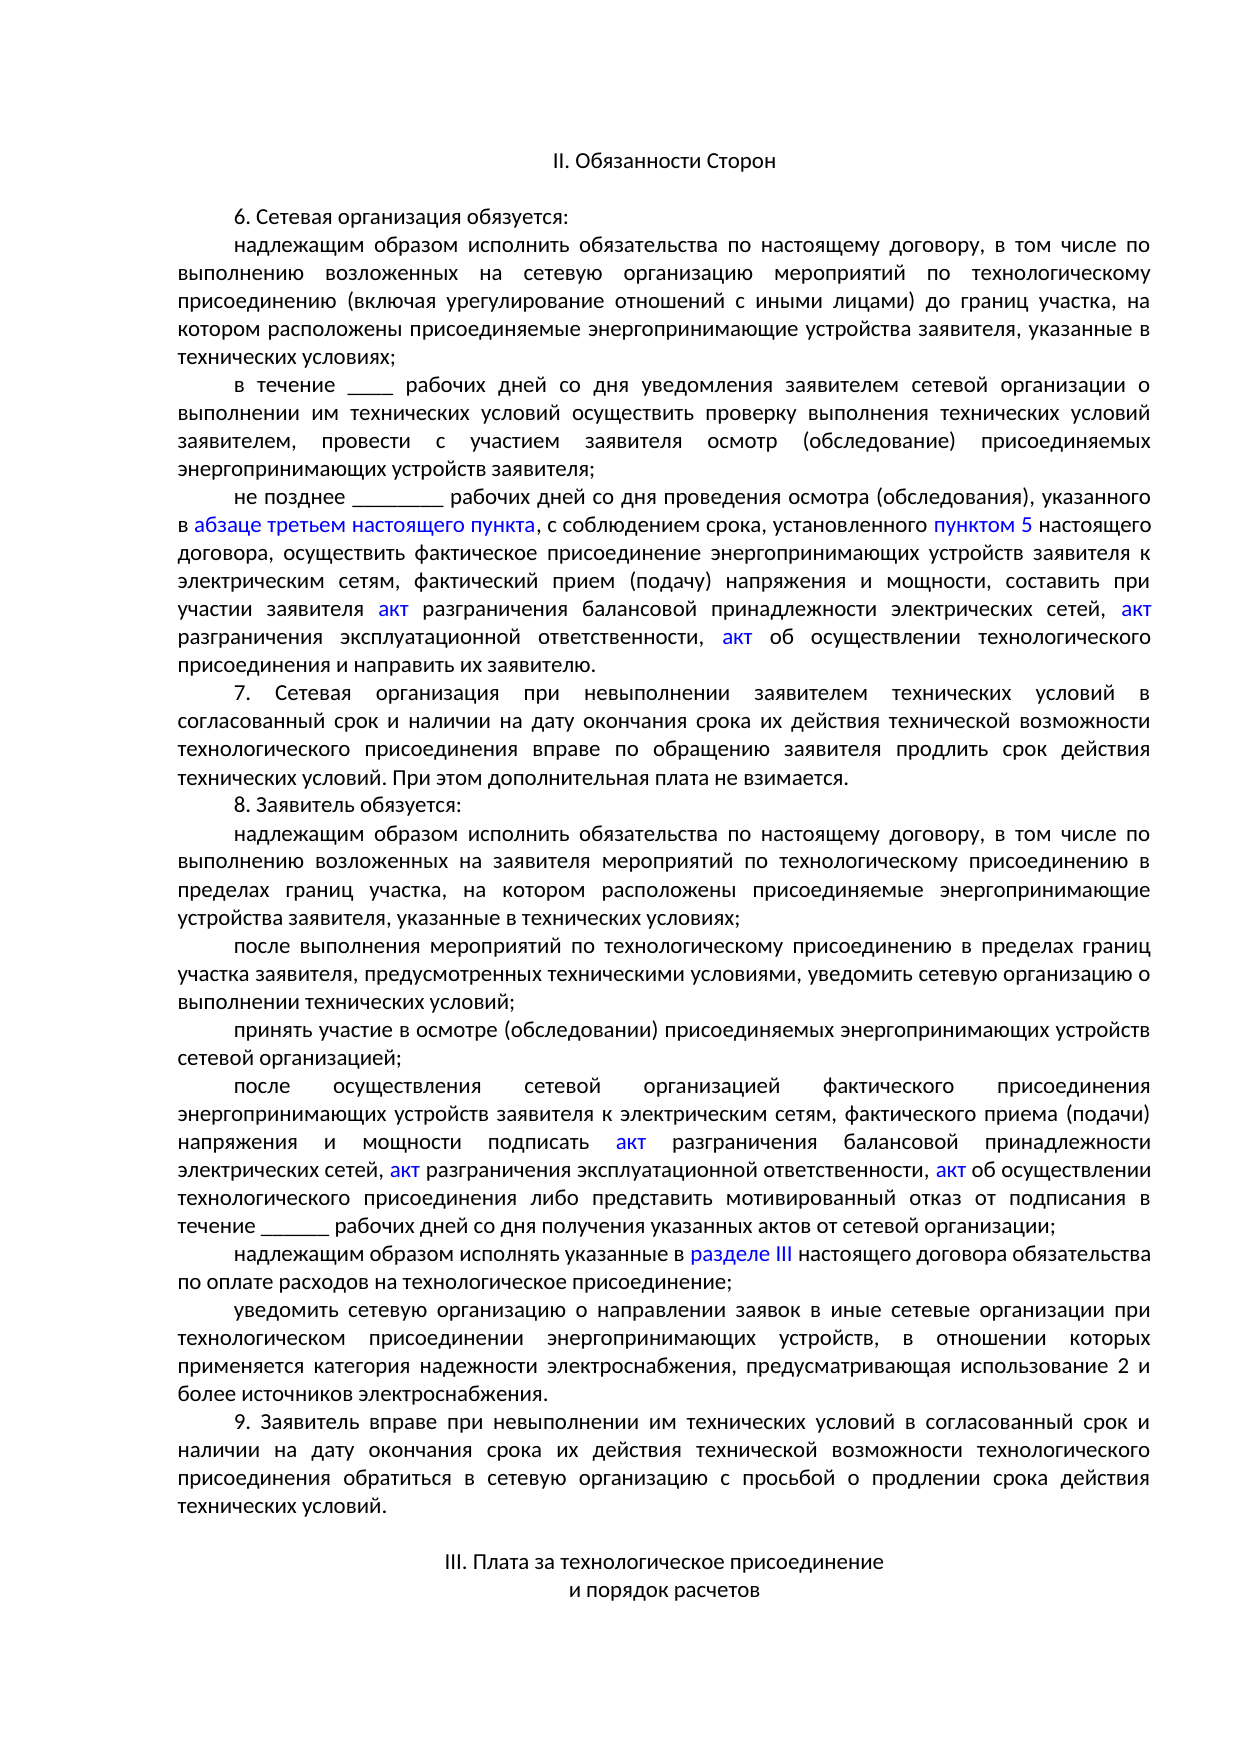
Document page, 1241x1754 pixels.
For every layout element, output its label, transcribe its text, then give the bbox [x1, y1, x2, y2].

text надлежащим образом исполнить обязательства по настоящему договору, в том числе по выполнению возложенных на заявителя мероприятий по технологическому присоединению в пределах границ участка, на котором расположены присоединяемые энергопринимающие устройства заявителя, указанные в технических условиях; [177, 819, 1152, 931]
text 7. Сетевая организация при невыполнении заявителем технических условий в согласованный срок и наличии на дату окончания срока их действия технической возможности технологического присоединения вправе по обращению заявителя продлить срок действия технических условий. При этом дополнительная плата не взимается. [177, 678, 1152, 791]
text в течение ____ рабочих дней со дня уведомления заявителем сетевой организации о выполнении им технических условий осуществить проверку выполнения технических условий заявителем, провести с участием заявителя осмотр (обследование) присоединяемых энергопринимающих устройств заявителя; [177, 370, 1152, 482]
text III. Плата за технологическое присоединение [177, 1547, 1152, 1575]
text 9. Заявитель вправе при невыполнении им технических условий в согласованный срок и наличии на дату окончания срока их действия технической возможности технологического присоединения обратиться в сетевую организацию с просьбой о продлении срока действия технических условий. [177, 1407, 1152, 1519]
text после выполнения мероприятий по технологическому присоединению в пределах границ участка заявителя, предусмотренных техническими условиями, уведомить сетевую организацию о выполнении технических условий; [177, 931, 1152, 1015]
text II. Обязанности Сторон [177, 146, 1152, 174]
text не позднее ________ рабочих дней со дня проведения осмотра (обследования), указанного в абзаце третьем настоящего пункта, с соблюдением срока, установленного пунктом 5 настоящего договора, осуществить фактическое присоединение энергопринимающих устройств заявителя к электрическим сетям, фактический прием (подачу) напряжения и мощности, составить при участии заявителя акт разграничения балансовой принадлежности электрических сетей, акт разграничения эксплуатационной ответственности, акт об осуществлении технологического присоединения и направить их заявителю. [177, 482, 1152, 678]
text принять участие в осмотре (обследовании) присоединяемых энергопринимающих устройств сетевой организацией; [177, 1015, 1152, 1071]
text надлежащим образом исполнить обязательства по настоящему договору, в том числе по выполнению возложенных на сетевую организацию мероприятий по технологическому присоединению (включая урегулирование отношений с иными лицами) до границ участка, на котором расположены присоединяемые энергопринимающие устройства заявителя, указанные в технических условиях; [177, 230, 1152, 370]
text 8. Заявитель обязуется: [177, 791, 1152, 819]
text уведомить сетевую организацию о направлении заявок в иные сетевые организации при технологическом присоединении энергопринимающих устройств, в отношении которых применяется категория надежности электроснабжения, предусматривающая использование 2 и более источников электроснабжения. [177, 1295, 1152, 1407]
text после осуществления сетевой организацией фактического присоединения энергопринимающих устройств заявителя к электрическим сетям, фактического приема (подачи) напряжения и мощности подписать акт разграничения балансовой принадлежности электрических сетей, акт разграничения эксплуатационной ответственности, акт об осуществлении технологического присоединения либо представить мотивированный отказ от подписания в течение ______ рабочих дней со дня получения указанных актов от сетевой организации; [177, 1071, 1152, 1239]
text надлежащим образом исполнять указанные в разделе III настоящего договора обязательства по оплате расходов на технологическое присоединение; [177, 1239, 1152, 1295]
text 6. Сетевая организация обязуется: [177, 202, 1152, 230]
text и порядок расчетов [177, 1575, 1152, 1603]
